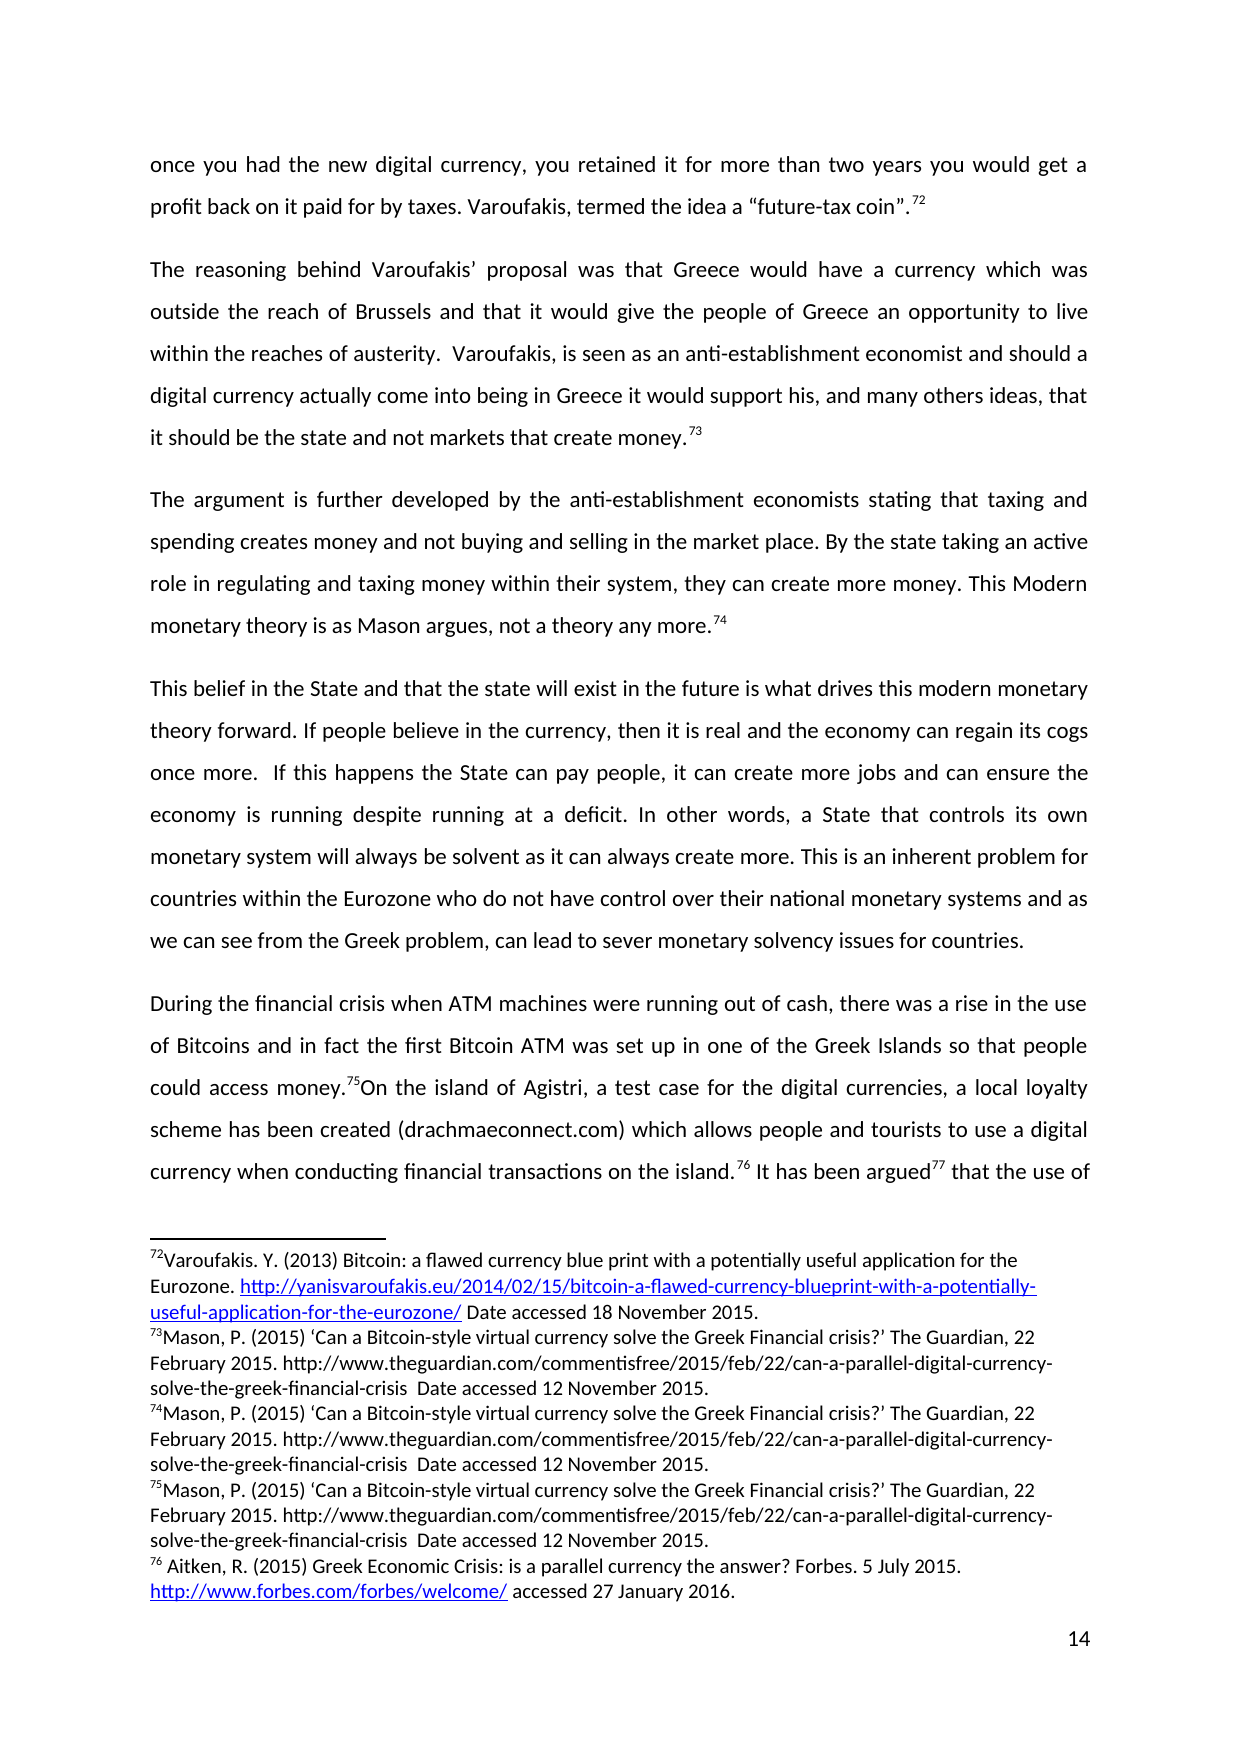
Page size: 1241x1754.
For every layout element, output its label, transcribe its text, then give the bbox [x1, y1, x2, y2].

text Yaroufakis’s idea is that the digital currency would be similar to Bitcoins but it would be issued by the state and would, like Bitcoins, be exchangeable for Euro’s. The other difference would be that if, once you had the new digital currency, you retained it for more than two years you would get a profit back on it paid for by taxes. Varoufakis, termed the idea a “future-tax coin”. [150, 150, 1090, 220]
text The argument is further developed by the anti-establishment economists stating that taxing and spending creates money and not buying and selling in the market place. By the state taking an active role in regulating and taxing money within their system, they can create more money. This Modern monetary theory is as Mason argues, not a theory any more. [150, 486, 1090, 639]
text During the financial crisis when ATM machines were running out of cash, there was a rise in the use of Bitcoins and in fact the first Bitcoin ATM was set up in one of the Greek Islands so that people could access money.On the island of Agistri, a test case for the digital currencies, a local loyalty scheme has been created (drachmaeconnect.com) which allows people and tourists to use a digital currency when conducting financial transactions on the island. It has been argued that the use of the digital currency can be likened to the use of M-Pesa in Africa which is a mobile phone based money transfer and micro-financing initiative. [150, 989, 1090, 1185]
text This belief in the State and that the state will exist in the future is what drives this modern monetary theory forward. If people believe in the currency, then it is real and the economy can regain its cogs once more. If this happens the State can pay people, it can create more jobs and can ensure the economy is running despite running at a deficit. In other words, a State that controls its own monetary system will always be solvent as it can always create more. This is an inherent problem for countries within the Eurozone who do not have control over their national monetary systems and as we can see from the Greek problem, can lead to sever monetary solvency issues for countries. [150, 674, 1090, 954]
text The reasoning behind Varoufakis’ proposal was that Greece would have a currency which was outside the reach of Brussels and that it would give the people of Greece an opportunity to live within the reaches of austerity. Varoufakis, is seen as an anti-establishment economist and should a digital currency actually come into being in Greece it would support his, and many others ideas, that it should be the state and not markets that create money. [150, 255, 1090, 451]
